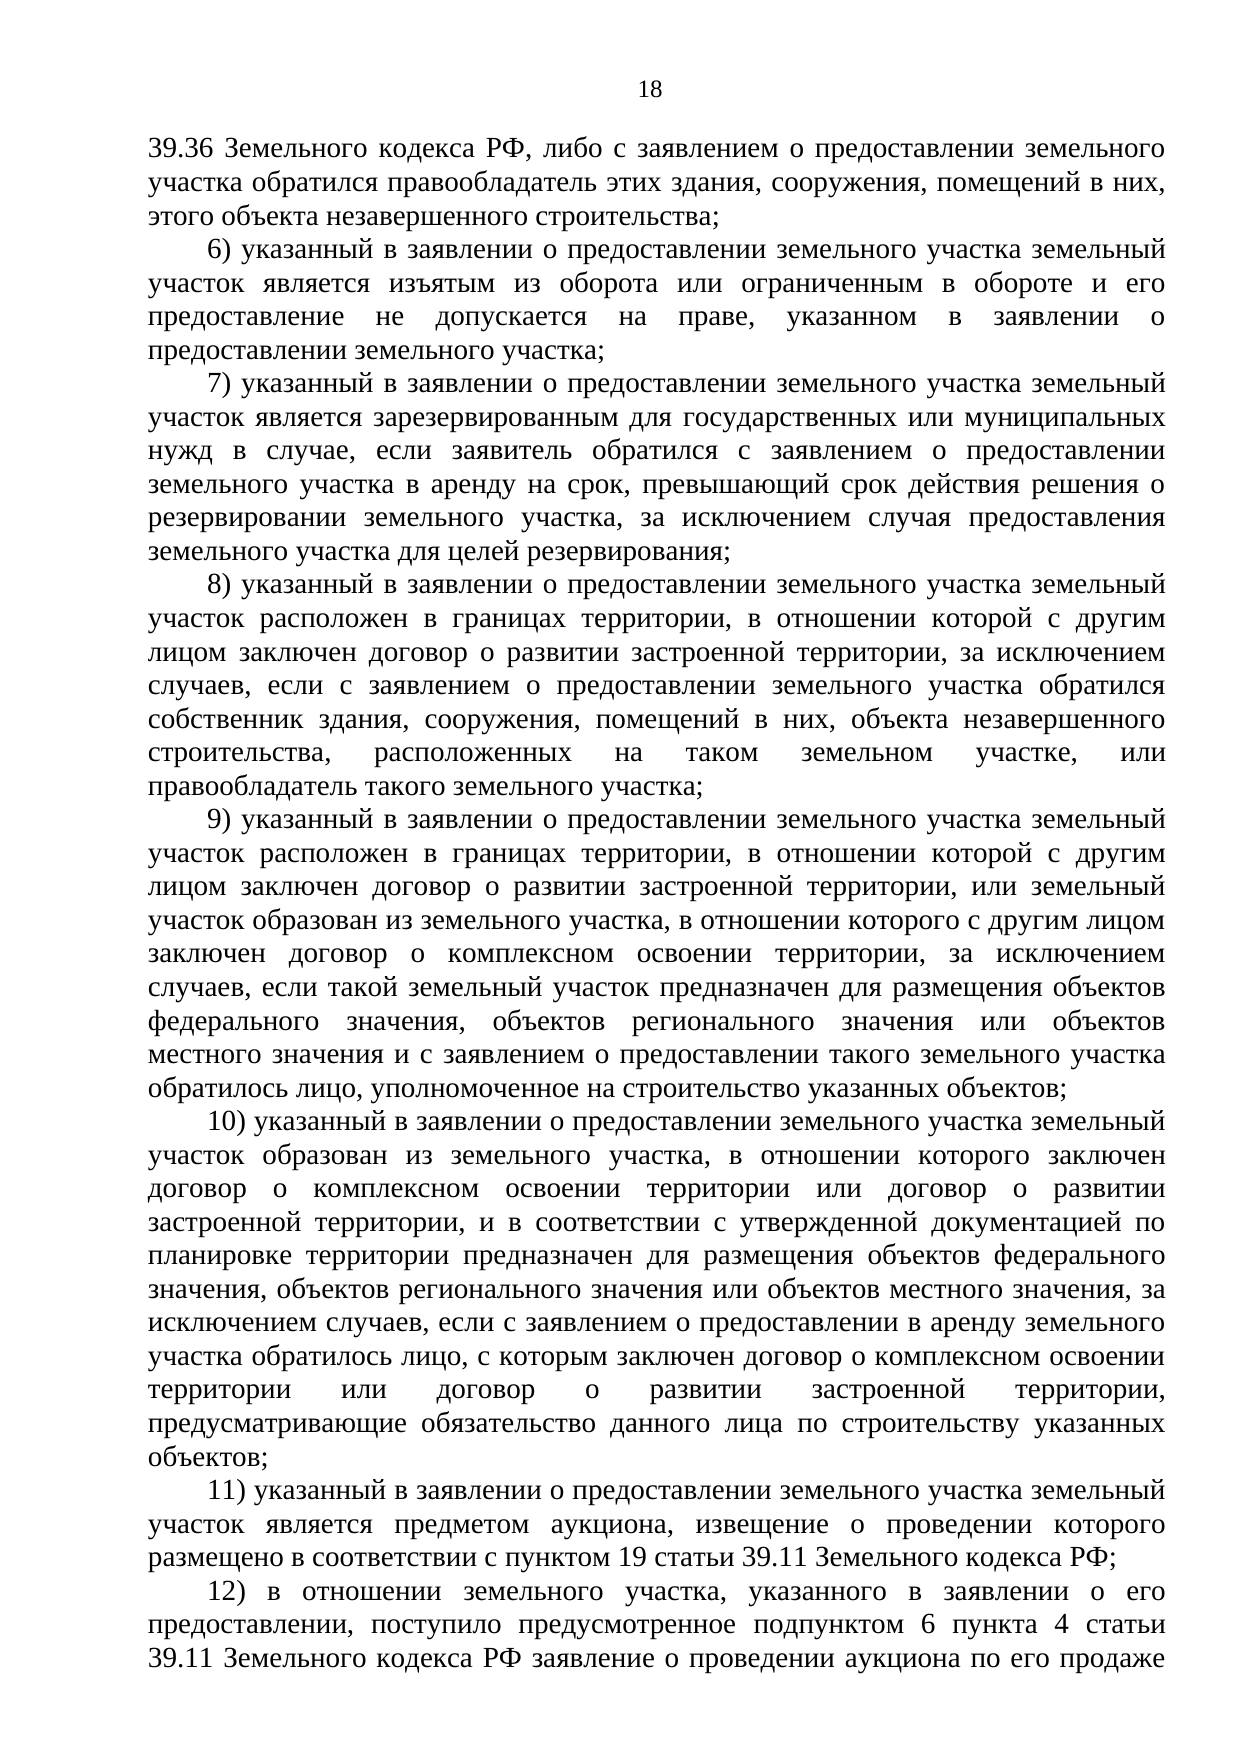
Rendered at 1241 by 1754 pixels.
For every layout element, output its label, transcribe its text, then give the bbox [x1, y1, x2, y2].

text 7) указанный в заявлении о предоставлении земельного участка земельный участок является зарезервированным для государственных или муниципальных нужд в случае, если заявитель обратился с заявлением о предоставлении земельного участка в аренду на срок, превышающий срок действия решения о резервировании земельного участка, за исключением случая предоставления земельного участка для целей резервирования; [148, 365, 1167, 567]
text 10) указанный в заявлении о предоставлении земельного участка земельный участок образован из земельного участка, в отношении которого заключен договор о комплексном освоении территории или договор о развитии застроенной территории, и в соответствии с утвержденной документацией по планировке территории предназначен для размещения объектов федерального значения, объектов регионального значения или объектов местного значения, за исключением случаев, если с заявлением о предоставлении в аренду земельного участка обратилось лицо, с которым заключен договор о комплексном освоении территории или договор о развитии застроенной территории, предусматривающие обязательство данного лица по строительству указанных объектов; [148, 1103, 1167, 1472]
text 11) указанный в заявлении о предоставлении земельного участка земельный участок является предметом аукциона, извещение о проведении которого размещено в соответствии с пунктом 19 статьи 39.11 Земельного кодекса РФ; [148, 1472, 1167, 1573]
text 9) указанный в заявлении о предоставлении земельного участка земельный участок расположен в границах территории, в отношении которой с другим лицом заключен договор о развитии застроенной территории, или земельный участок образован из земельного участка, в отношении которого с другим лицом заключен договор о комплексном освоении территории, за исключением случаев, если такой земельный участок предназначен для размещения объектов федерального значения, объектов регионального значения или объектов местного значения и с заявлением о предоставлении такого земельного участка обратилось лицо, уполномоченное на строительство указанных объектов; [148, 801, 1167, 1103]
text 8) указанный в заявлении о предоставлении земельного участка земельный участок расположен в границах территории, в отношении которой с другим лицом заключен договор о развитии застроенной территории, за исключением случаев, если с заявлением о предоставлении земельного участка обратился собственник здания, сооружения, помещений в них, объекта незавершенного строительства, расположенных на таком земельном участке, или правообладатель такого земельного участка; [148, 567, 1167, 801]
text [148, 131, 1167, 231]
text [148, 1573, 1167, 1673]
text 6) указанный в заявлении о предоставлении земельного участка земельный участок является изъятым из оборота или ограниченным в обороте и его предоставление не допускается на праве, указанном в заявлении о предоставлении земельного участка; [148, 231, 1167, 365]
